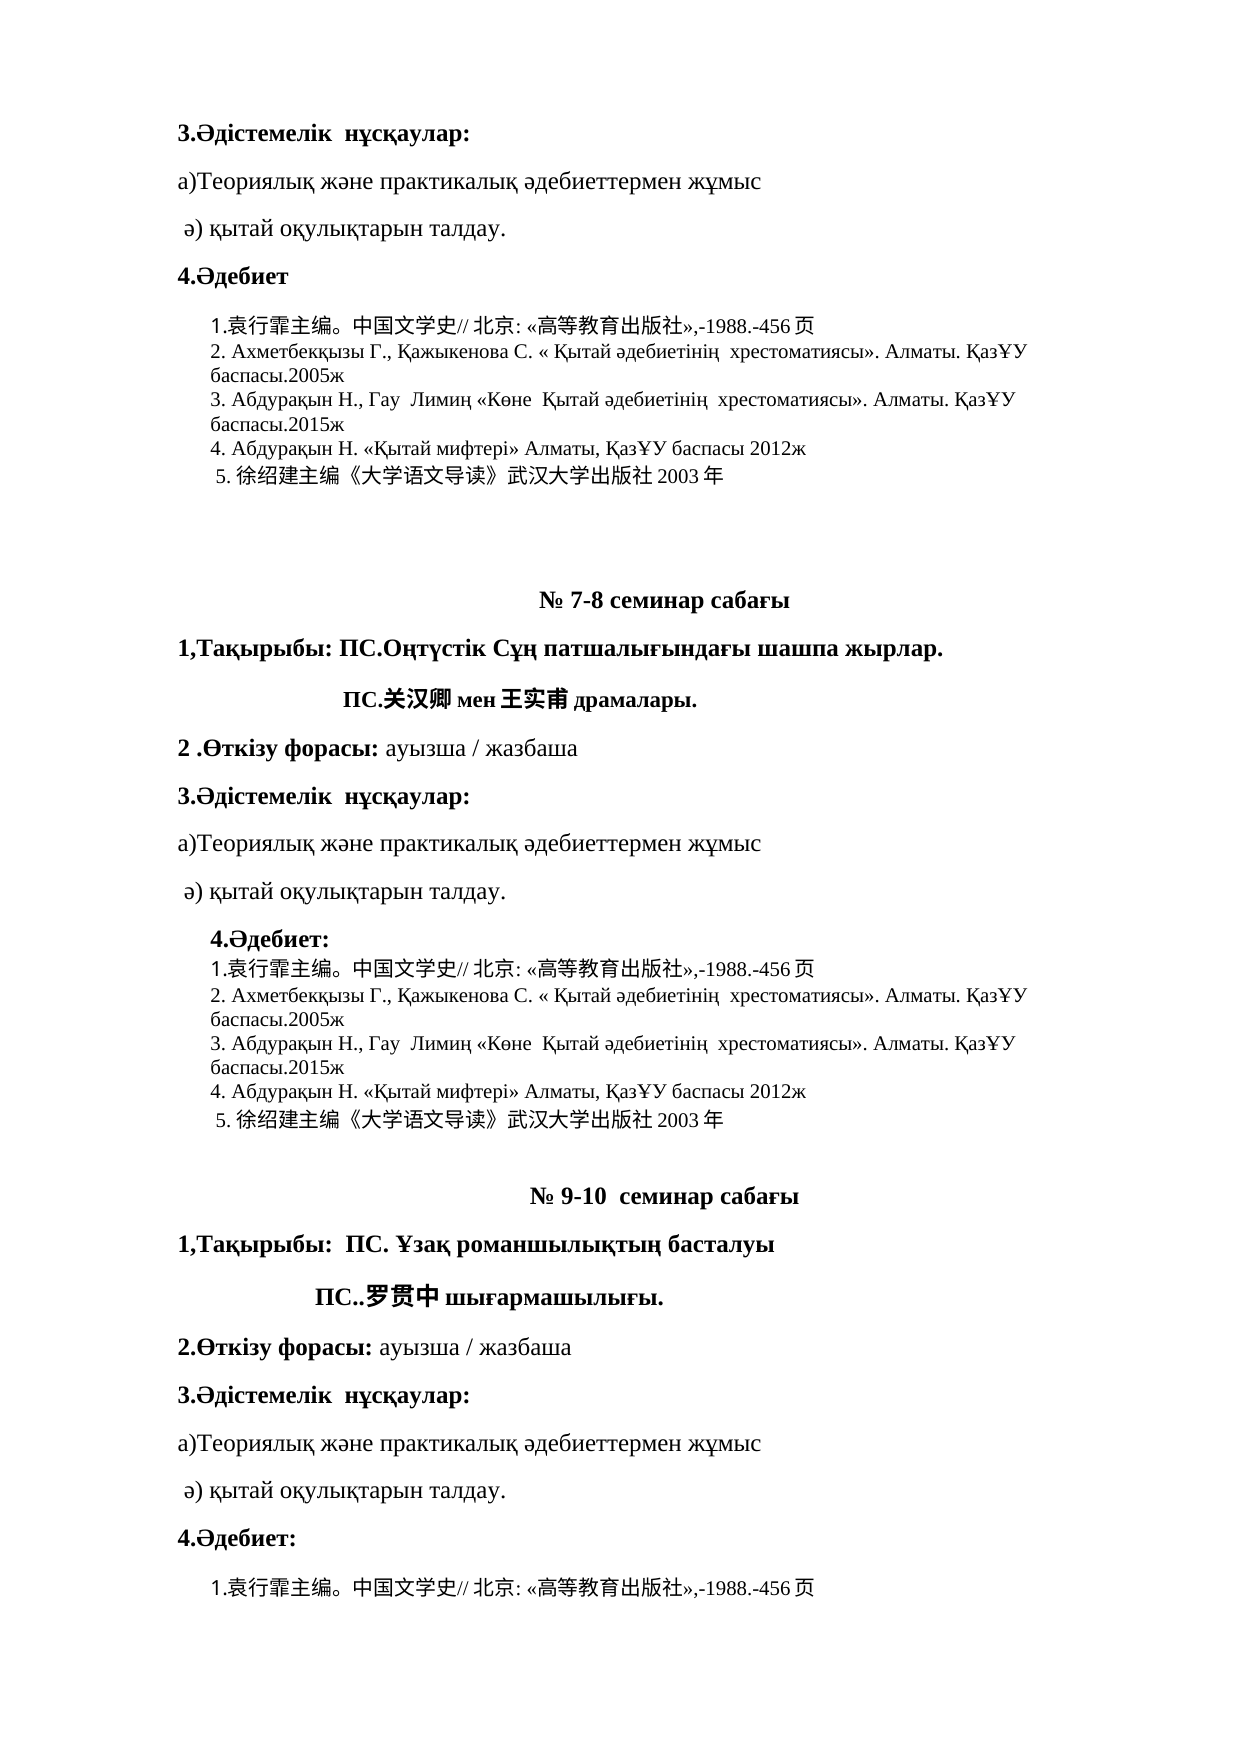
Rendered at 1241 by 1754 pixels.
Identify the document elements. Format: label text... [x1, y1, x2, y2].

text 4. Абдурақын Н. «Қытай мифтері» Алматы, ҚазҰУ баспасы 2012ж [210, 436, 1152, 459]
text 2. Ахметбекқызы Г., Қажыкенова С. « Қытай әдебиетінің хрестоматиясы». Алматы. ҚазҰУ баспасы.2005ж [210, 339, 1152, 387]
text 3. Абдурақын Н., Гау Лимиң «Көне Қытай әдебиетінің хрестоматиясы». Алматы. ҚазҰУ баспасы.2015ж [210, 387, 1152, 436]
text 1,Тақырыбы: ПС. Ұзақ романшылықтың басталуы [177, 1229, 1152, 1258]
text 3.Әдістемелік нұсқаулар: [177, 1380, 1152, 1409]
text 3. Абдурақын Н., Гау Лимиң «Көне Қытай әдебиетінің хрестоматиясы». Алматы. ҚазҰУ баспасы.2015ж [210, 1031, 1152, 1079]
text № 7-8 семинар сабағы [177, 585, 1152, 614]
text № 9-10 семинар сабағы [177, 1181, 1152, 1210]
text 2. Ахметбекқызы Г., Қажыкенова С. « Қытай әдебиетінің хрестоматиясы». Алматы. ҚазҰУ баспасы.2005ж [210, 983, 1152, 1031]
text 5. 徐绍建主编《大学语文导读》武汉大学出版社2003年 [210, 1103, 1152, 1133]
text 3.Әдістемелік нұсқаулар: [177, 118, 1152, 147]
text 1.袁行霏主编。中国文学史// 北京: «高等教育出版社»,-1988.-456页 [210, 309, 1152, 339]
text ә) қытай оқулықтарын талдау. [177, 876, 1152, 905]
text 5. 徐绍建主编《大学语文导读》武汉大学出版社2003年 [210, 459, 1152, 490]
text ПС.关汉卿мен王实甫драмалары. [177, 681, 1152, 714]
text ПС..罗贯中шығармашылығы. [177, 1277, 1152, 1313]
text ә) қытай оқулықтарын талдау. [177, 213, 1152, 242]
text ә) қытай оқулықтарын талдау. [177, 1476, 1152, 1504]
text 1,Тақырыбы: ПС.Оңтүстік Сұң патшалығындағы шашпа жырлар. [177, 633, 1152, 662]
text а)Теориялық және практикалық әдебиеттермен жұмыс [177, 166, 1152, 194]
text 4.Әдебиет: [210, 924, 1152, 953]
text 4.Әдебиет: [177, 1523, 1152, 1552]
text а)Теориялық және практикалық әдебиеттермен жұмыс [177, 1428, 1152, 1457]
text 2.Өткізу форасы: ауызша / жазбаша [177, 1332, 1152, 1361]
text 3.Әдістемелік нұсқаулар: [177, 781, 1152, 809]
text 4. Абдурақын Н. «Қытай мифтері» Алматы, ҚазҰУ баспасы 2012ж [210, 1079, 1152, 1103]
text 1.袁行霏主编。中国文学史// 北京: «高等教育出版社»,-1988.-456页 [210, 1571, 1152, 1601]
text 1.袁行霏主编。中国文学史// 北京: «高等教育出版社»,-1988.-456页 [210, 953, 1152, 983]
text 2 .Өткізу форасы: ауызша / жазбаша [177, 733, 1152, 762]
text 4.Әдебиет [177, 261, 1152, 290]
text а)Теориялық және практикалық әдебиеттермен жұмыс [177, 828, 1152, 857]
